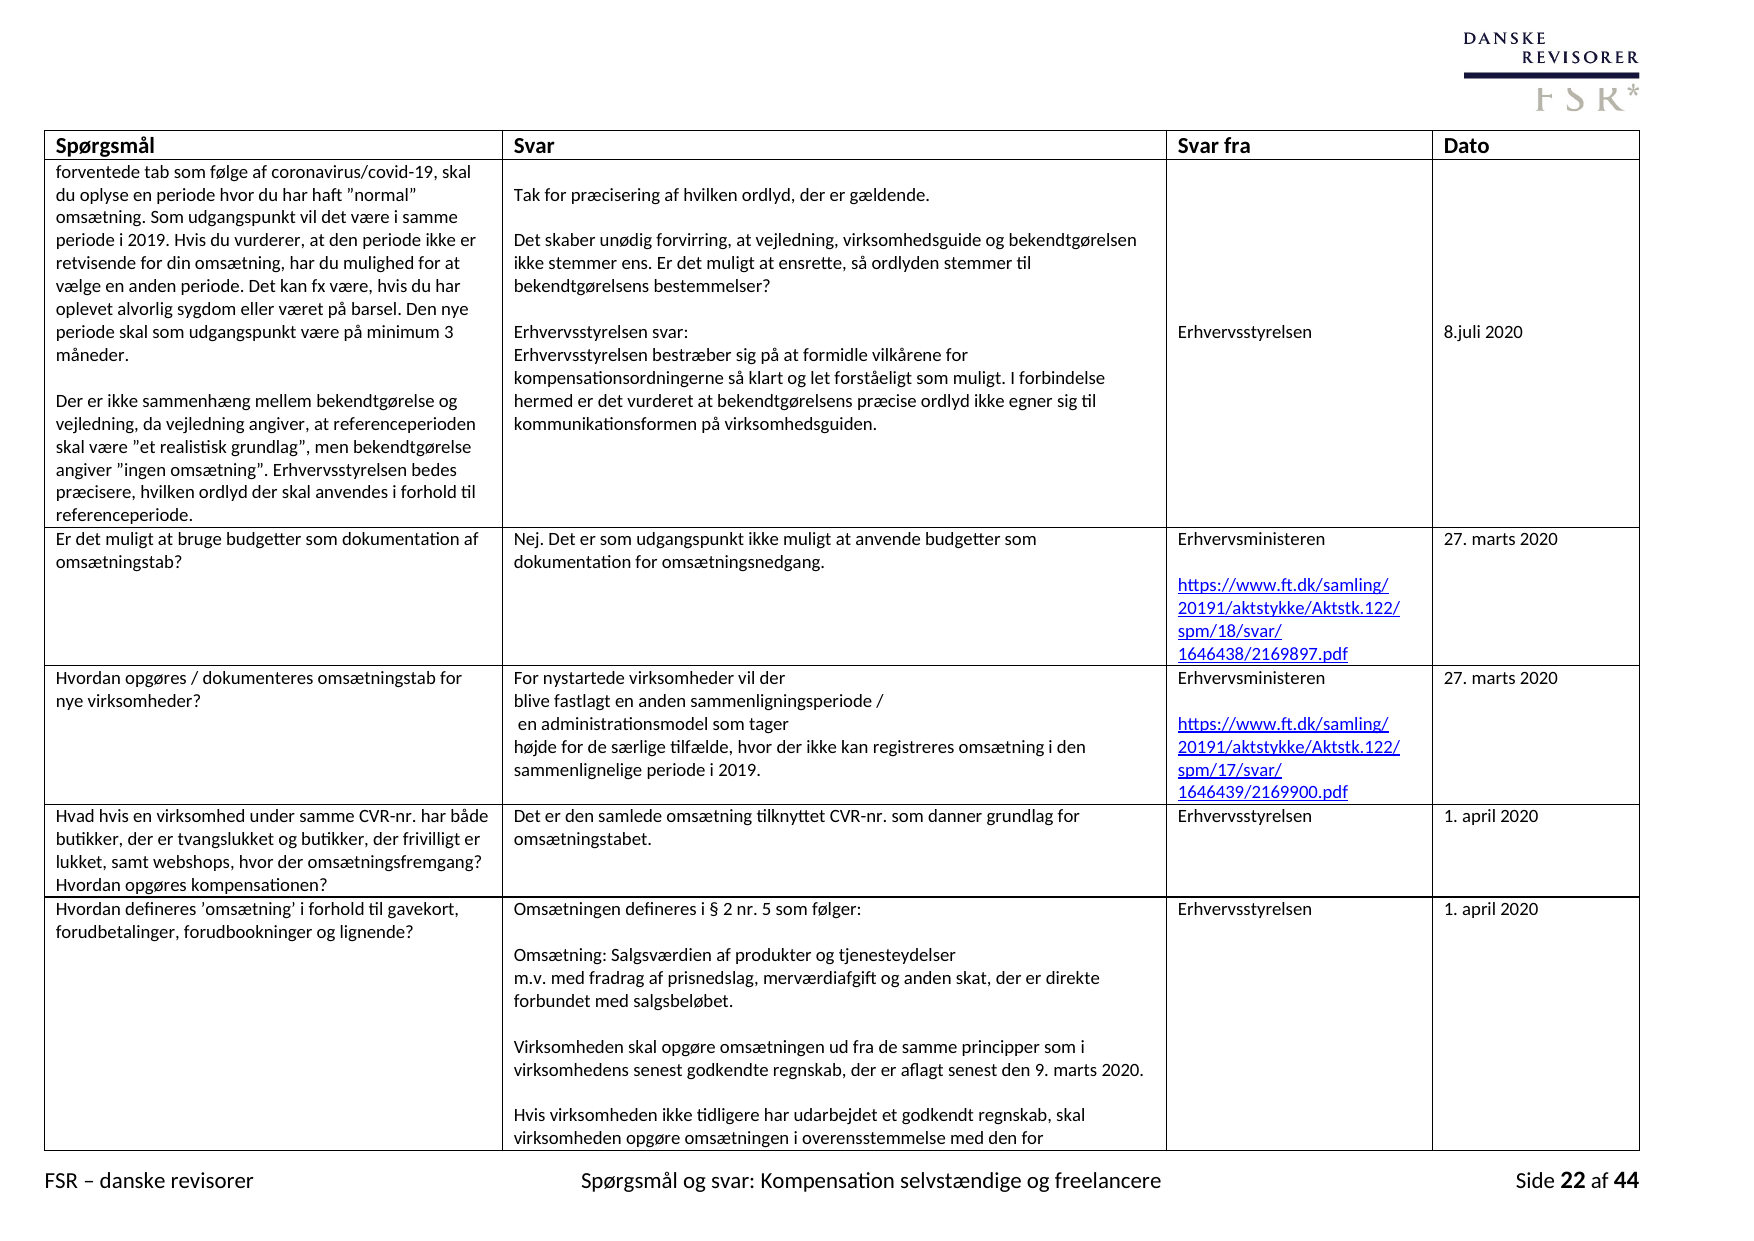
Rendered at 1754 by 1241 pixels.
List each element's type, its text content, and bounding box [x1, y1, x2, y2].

table_cell Erhvervsministeren https://www.ft.dk/samling/20191/aktstykke/Aktstk.122/spm/18/svar/1646438/2169897.pdf [1167, 528, 1432, 665]
table_cell Erhvervsstyrelsen FSR – danske revisorer Erhvervsstyrelsen [1167, 160, 1432, 527]
picture [1462, 31, 1641, 112]
table_cell 27. marts 2020 [1433, 528, 1639, 665]
table_header Svar [503, 131, 1166, 159]
table_cell Er det muligt at bruge budgetter som dokumentation af omsætningstab? [45, 528, 502, 665]
table_cell 1. april 2020 [1433, 898, 1639, 1149]
table_cell Erhvervsstyrelsen [1167, 805, 1432, 896]
table_cell Hvordan defineres ’omsætning’ i forhold til gavekort, forudbetalinger, forudbookninger og lignende? [45, 898, 502, 1149]
table_cell Det er den samlede omsætning tilknyttet CVR-nr. som danner grundlag for omsætningstabet. [503, 805, 1166, 896]
table_cell For nystartede virksomheder vil der blive fastlagt en anden sammenligningsperiode / en administrationsmodel som tager højde for de særlige tilfælde, hvor der ikke kan registreres omsætning i den sammenlignelige periode i 2019. [503, 666, 1166, 804]
table_cell Nej. Det er som udgangspunkt ikke muligt at anvende budgetter som dokumentation for omsætningsnedgang. [503, 528, 1166, 665]
table_cell Erhvervsministeren https://www.ft.dk/samling/20191/aktstykke/Aktstk.122/spm/17/svar/1646439/2169900.pdf [1167, 666, 1432, 804]
table_header Spørgsmål [45, 131, 502, 159]
table_cell Erhvervsstyrelsen [1167, 898, 1432, 1149]
table_cell Hvordan opgøres / dokumenteres omsætningstab for nye virksomheder? [45, 666, 502, 804]
table_cell 3. april 2020 2. juni 2020 8. juni 2020 8.juli 2020 [1433, 160, 1639, 527]
table_header Dato [1433, 131, 1639, 159]
table_cell 1. april 2020 [1433, 805, 1639, 896]
table_cell Hvad hvis en virksomhed under samme CVR-nr. har både butikker, der er tvangslukket og butikker, der frivilligt er lukket, samt webshops, hvor der omsætningsfremgang? Hvordan opgøres kompensationen? [45, 805, 502, 896]
table_cell 27. marts 2020 [1433, 666, 1639, 804]
table_header Svar fra [1167, 131, 1432, 159]
